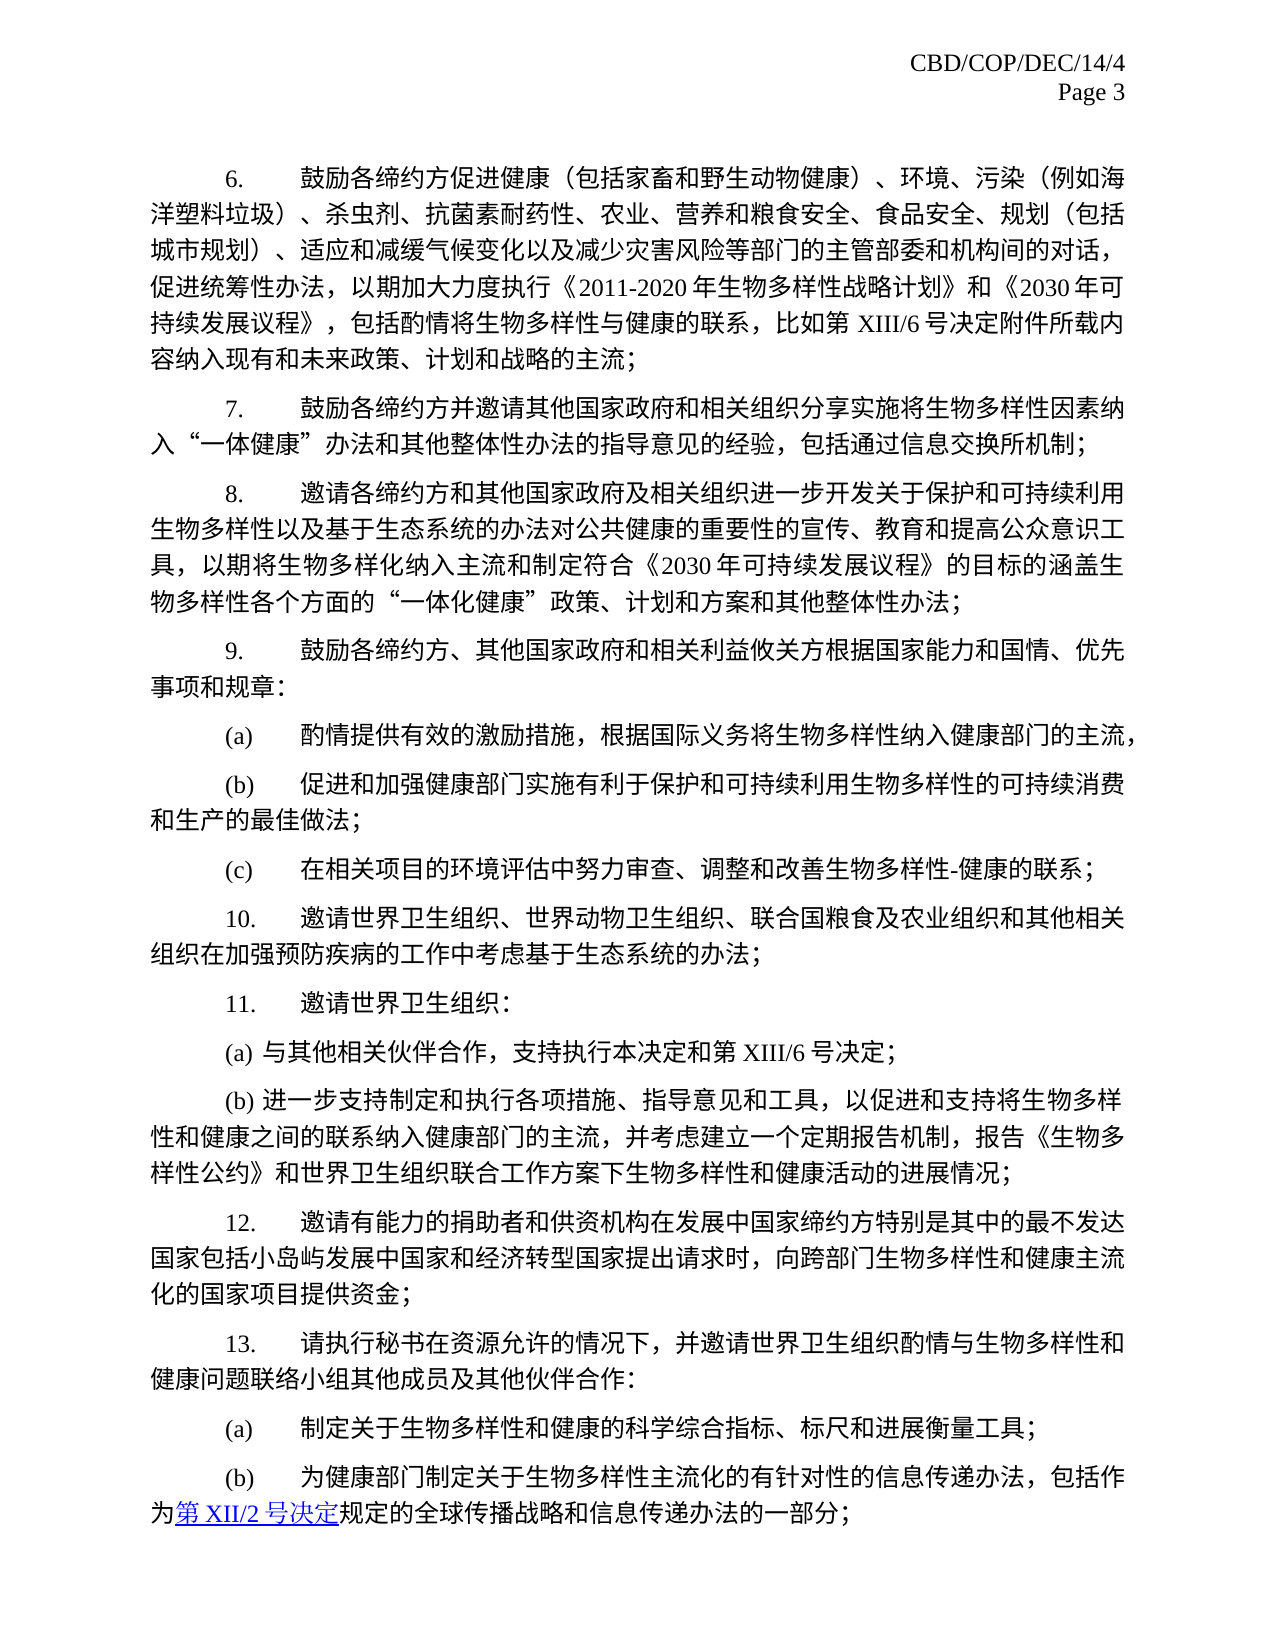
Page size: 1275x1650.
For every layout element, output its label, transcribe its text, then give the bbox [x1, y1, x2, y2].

list 鼓励各缔约方并邀请其他国家政府和相关组织分享实施将生物多样性因素纳入“一体健康”办法和其他整体性办法的指导意见的经验，包括通过信息交换所机制； [150, 388, 1125, 461]
list 与其他相关伙伴合作，支持执行本决定和第XIII/6号决定； [150, 1032, 1125, 1068]
list 制定关于生物多样性和健康的科学综合指标、标尺和进展衡量工具； [150, 1408, 1125, 1444]
list 在相关项目的环境评估中努力审查、调整和改善生物多样性-健康的联系； [150, 849, 1125, 886]
list 鼓励各缔约方、其他国家政府和相关利益攸关方根据国家能力和国情、优先事项和规章： [150, 631, 1125, 703]
list 邀请世界卫生组织： [150, 983, 1125, 1019]
list 促进和加强健康部门实施有利于保护和可持续利用生物多样性的可持续消费和生产的最佳做法； [150, 764, 1125, 837]
list 进一步支持制定和执行各项措施、指导意见和工具，以促进和支持将生物多样性和健康之间的联系纳入健康部门的主流，并考虑建立一个定期报告机制，报告《生物多样性公约》和世界卫生组织联合工作方案下生物多样性和健康活动的进展情况； [150, 1081, 1125, 1189]
list 鼓励各缔约方促进健康（包括家畜和野生动物健康）、环境、污染（例如海洋塑料垃圾）、杀虫剂、抗菌素耐药性、农业、营养和粮食安全、食品安全、规划（包括城市规划）、适应和减缓气候变化以及减少灾害风险等部门的主管部委和机构间的对话，促进统筹性办法，以期加大力度执行《2011-2020年生物多样性战略计划》和《2030年可持续发展议程》，包括酌情将生物多样性与健康的联系，比如第XIII/6号决定附件所载内容纳入现有和未来政策、计划和战略的主流； [150, 158, 1125, 376]
list 酌情提供有效的激励措施，根据国际义务将生物多样性纳入健康部门的主流， [150, 716, 1125, 752]
list 邀请有能力的捐助者和供资机构在发展中国家缔约方特别是其中的最不发达国家包括小岛屿发展中国家和经济转型国家提出请求时，向跨部门生物多样性和健康主流化的国家项目提供资金； [150, 1202, 1125, 1311]
list 请执行秘书在资源允许的情况下，并邀请世界卫生组织酌情与生物多样性和健康问题联络小组其他成员及其他伙伴合作： [150, 1323, 1125, 1396]
list 为健康部门制定关于生物多样性主流化的有针对性的信息传递办法，包括作为第XII/2号决定规定的全球传播战略和信息传递办法的一部分； [150, 1457, 1125, 1529]
list 邀请各缔约方和其他国家政府及相关组织进一步开发关于保护和可持续利用生物多样性以及基于生态系统的办法对公共健康的重要性的宣传、教育和提高公众意识工具，以期将生物多样化纳入主流和制定符合《2030年可持续发展议程》的目标的涵盖生物多样性各个方面的“一体化健康”政策、计划和方案和其他整体性办法； [150, 473, 1125, 618]
list 邀请世界卫生组织、世界动物卫生组织、联合国粮食及农业组织和其他相关组织在加强预防疾病的工作中考虑基于生态系统的办法； [150, 898, 1125, 971]
